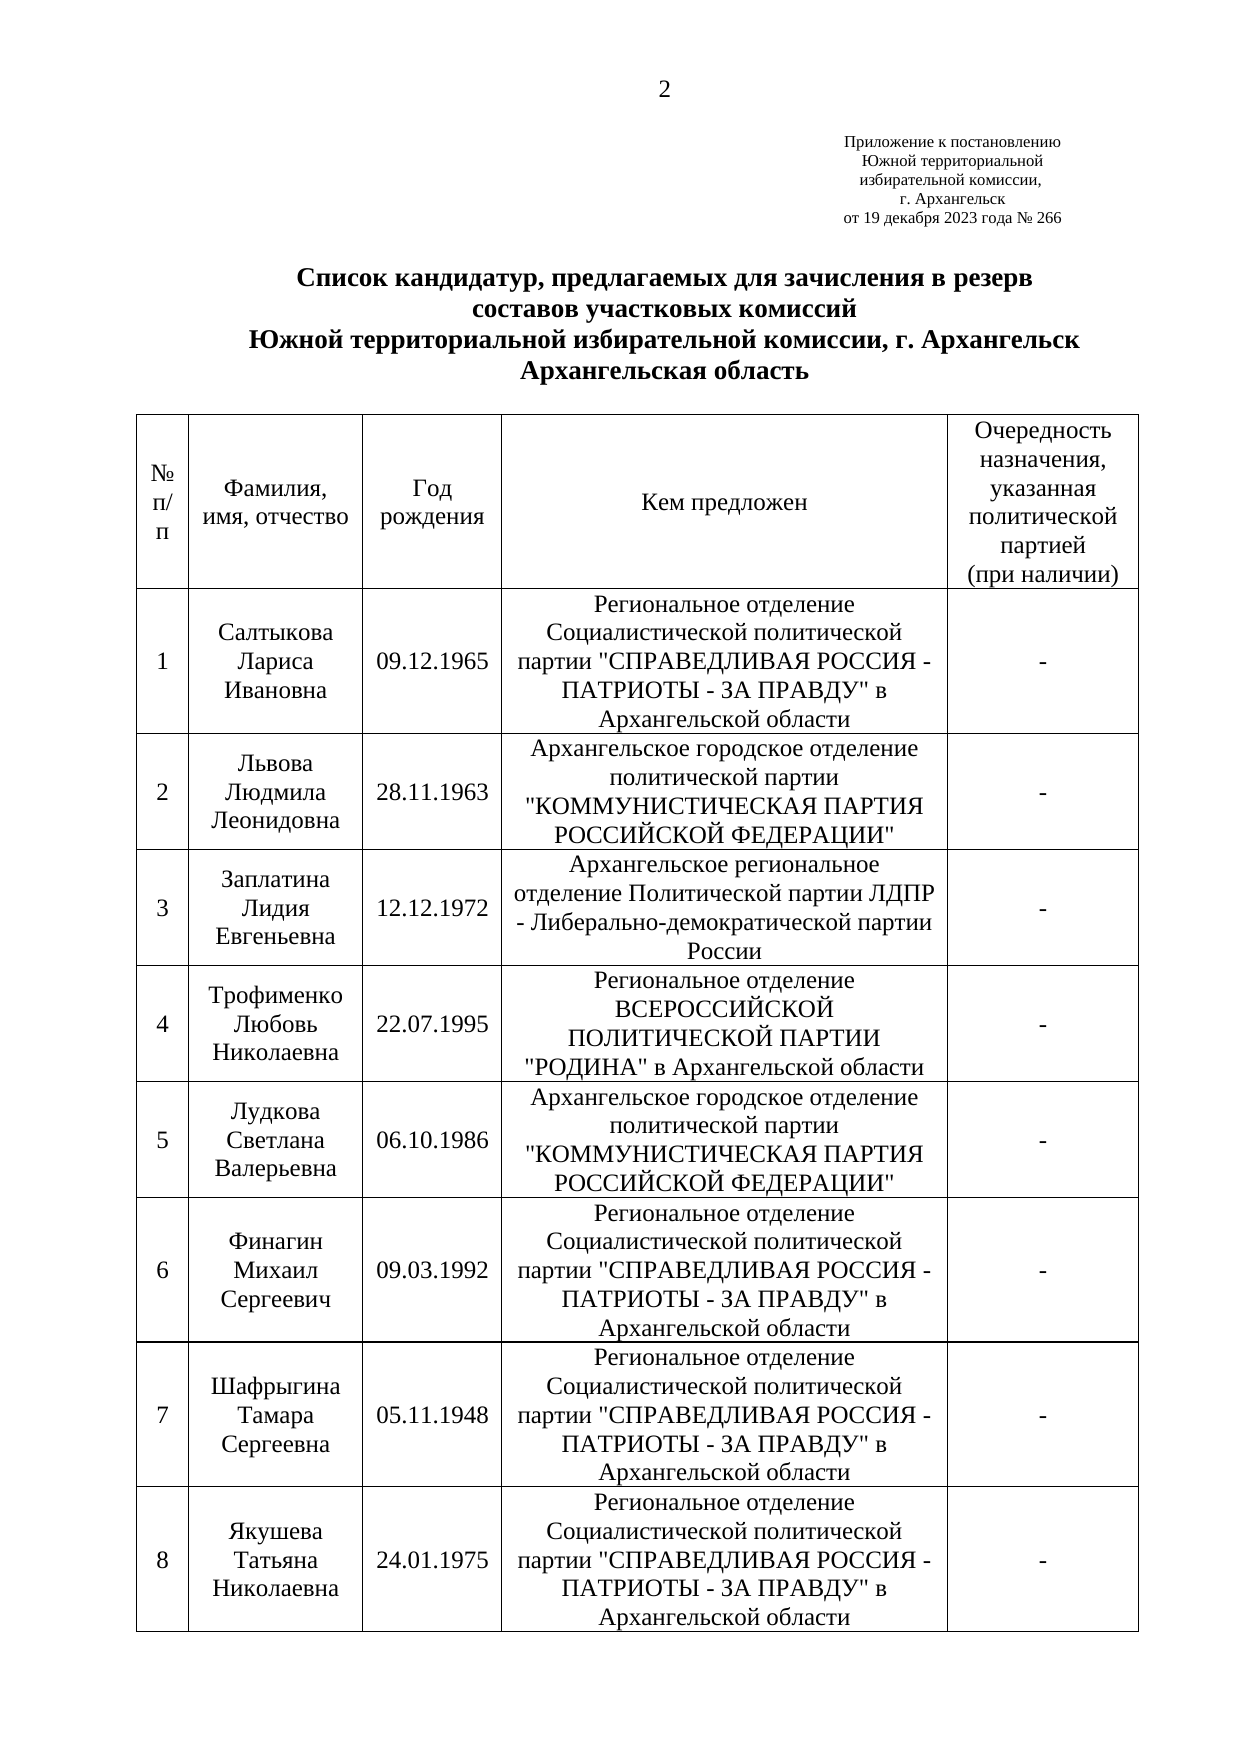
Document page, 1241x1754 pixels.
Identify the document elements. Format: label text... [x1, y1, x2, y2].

table_cell 05.11.1948 [363, 1343, 501, 1486]
table_cell 7 [137, 1343, 188, 1486]
table_cell Львова Людмила Леонидовна [189, 734, 362, 848]
table_cell 12.12.1972 [363, 850, 501, 964]
table_cell Финагин Михаил Сергеевич [189, 1198, 362, 1341]
table_cell 4 [137, 966, 188, 1081]
table_cell 1 [137, 589, 188, 732]
table_cell - [948, 734, 1138, 848]
table_cell 3 [137, 850, 188, 964]
table_cell Якушева Татьяна Николаевна [189, 1487, 362, 1631]
table_cell - [948, 1198, 1138, 1341]
table_cell - [948, 850, 1138, 964]
text Южной территориальной избирательной комиссии, г. Архангельск [148, 323, 1181, 354]
table_cell 28.11.1963 [363, 734, 501, 848]
table_cell 09.03.1992 [363, 1198, 501, 1341]
table_cell Региональное отделение Социалистической политической партии "СПРАВЕДЛИВАЯ РОССИЯ - ПАТРИОТЫ - ЗА ПРАВДУ" в Архангельской области [502, 1487, 947, 1631]
table_cell Салтыкова Лариса Ивановна [189, 589, 362, 732]
table_header Очередность назначения, указанная политической партией (при наличии) [948, 415, 1138, 588]
table_cell Региональное отделение ВСЕРОССИЙСКОЙ ПОЛИТИЧЕСКОЙ ПАРТИИ "РОДИНА" в Архангельской области [502, 966, 947, 1081]
table_cell Архангельское региональное отделение Политической партии ЛДПР - Либерально-демократической партии России [502, 850, 947, 964]
table_cell Региональное отделение Социалистической политической партии "СПРАВЕДЛИВАЯ РОССИЯ - ПАТРИОТЫ - ЗА ПРАВДУ" в Архангельской области [502, 1343, 947, 1486]
table_cell - [948, 1487, 1138, 1631]
text Список кандидатур, предлагаемых для зачисления в резерв [148, 261, 1181, 292]
table_cell 8 [137, 1487, 188, 1631]
table_cell Лудкова Светлана Валерьевна [189, 1082, 362, 1197]
table_cell Региональное отделение Социалистической политической партии "СПРАВЕДЛИВАЯ РОССИЯ - ПАТРИОТЫ - ЗА ПРАВДУ" в Архангельской области [502, 1198, 947, 1341]
table_cell 24.01.1975 [363, 1487, 501, 1631]
table_cell - [948, 966, 1138, 1081]
table_cell 06.10.1986 [363, 1082, 501, 1197]
table_cell 5 [137, 1082, 188, 1197]
table_cell Трофименко Любовь Николаевна [189, 966, 362, 1081]
text Архангельская область [148, 354, 1181, 414]
table_cell Региональное отделение Социалистической политической партии "СПРАВЕДЛИВАЯ РОССИЯ - ПАТРИОТЫ - ЗА ПРАВДУ" в Архангельской области [502, 589, 947, 732]
table_cell Архангельское городское отделение политической партии "КОММУНИСТИЧЕСКАЯ ПАРТИЯ РОССИЙСКОЙ ФЕДЕРАЦИИ" [502, 734, 947, 848]
table_header Приложение к постановлению Южной территориальной избирательной комиссии, г. Архангельск от 19 декабря 2023 года № 266 [738, 131, 1167, 227]
table_header Фамилия, имя, отчество [189, 415, 362, 588]
table_cell - [948, 1082, 1138, 1197]
table_cell 09.12.1965 [363, 589, 501, 732]
table_cell 22.07.1995 [363, 966, 501, 1081]
table_cell 6 [137, 1198, 188, 1341]
table_header Год рождения [363, 415, 501, 588]
table_header № п/п [137, 415, 188, 588]
table_cell Архангельское городское отделение политической партии "КОММУНИСТИЧЕСКАЯ ПАРТИЯ РОССИЙСКОЙ ФЕДЕРАЦИИ" [502, 1082, 947, 1197]
table_cell 2 [137, 734, 188, 848]
table_cell - [948, 589, 1138, 732]
table_cell - [948, 1343, 1138, 1486]
table_header Кем предложен [502, 415, 947, 588]
table_cell Шафрыгина Тамара Сергеевна [189, 1343, 362, 1486]
text составов участковых комиссий [148, 292, 1181, 323]
table_cell Заплатина Лидия Евгеньевна [189, 850, 362, 964]
